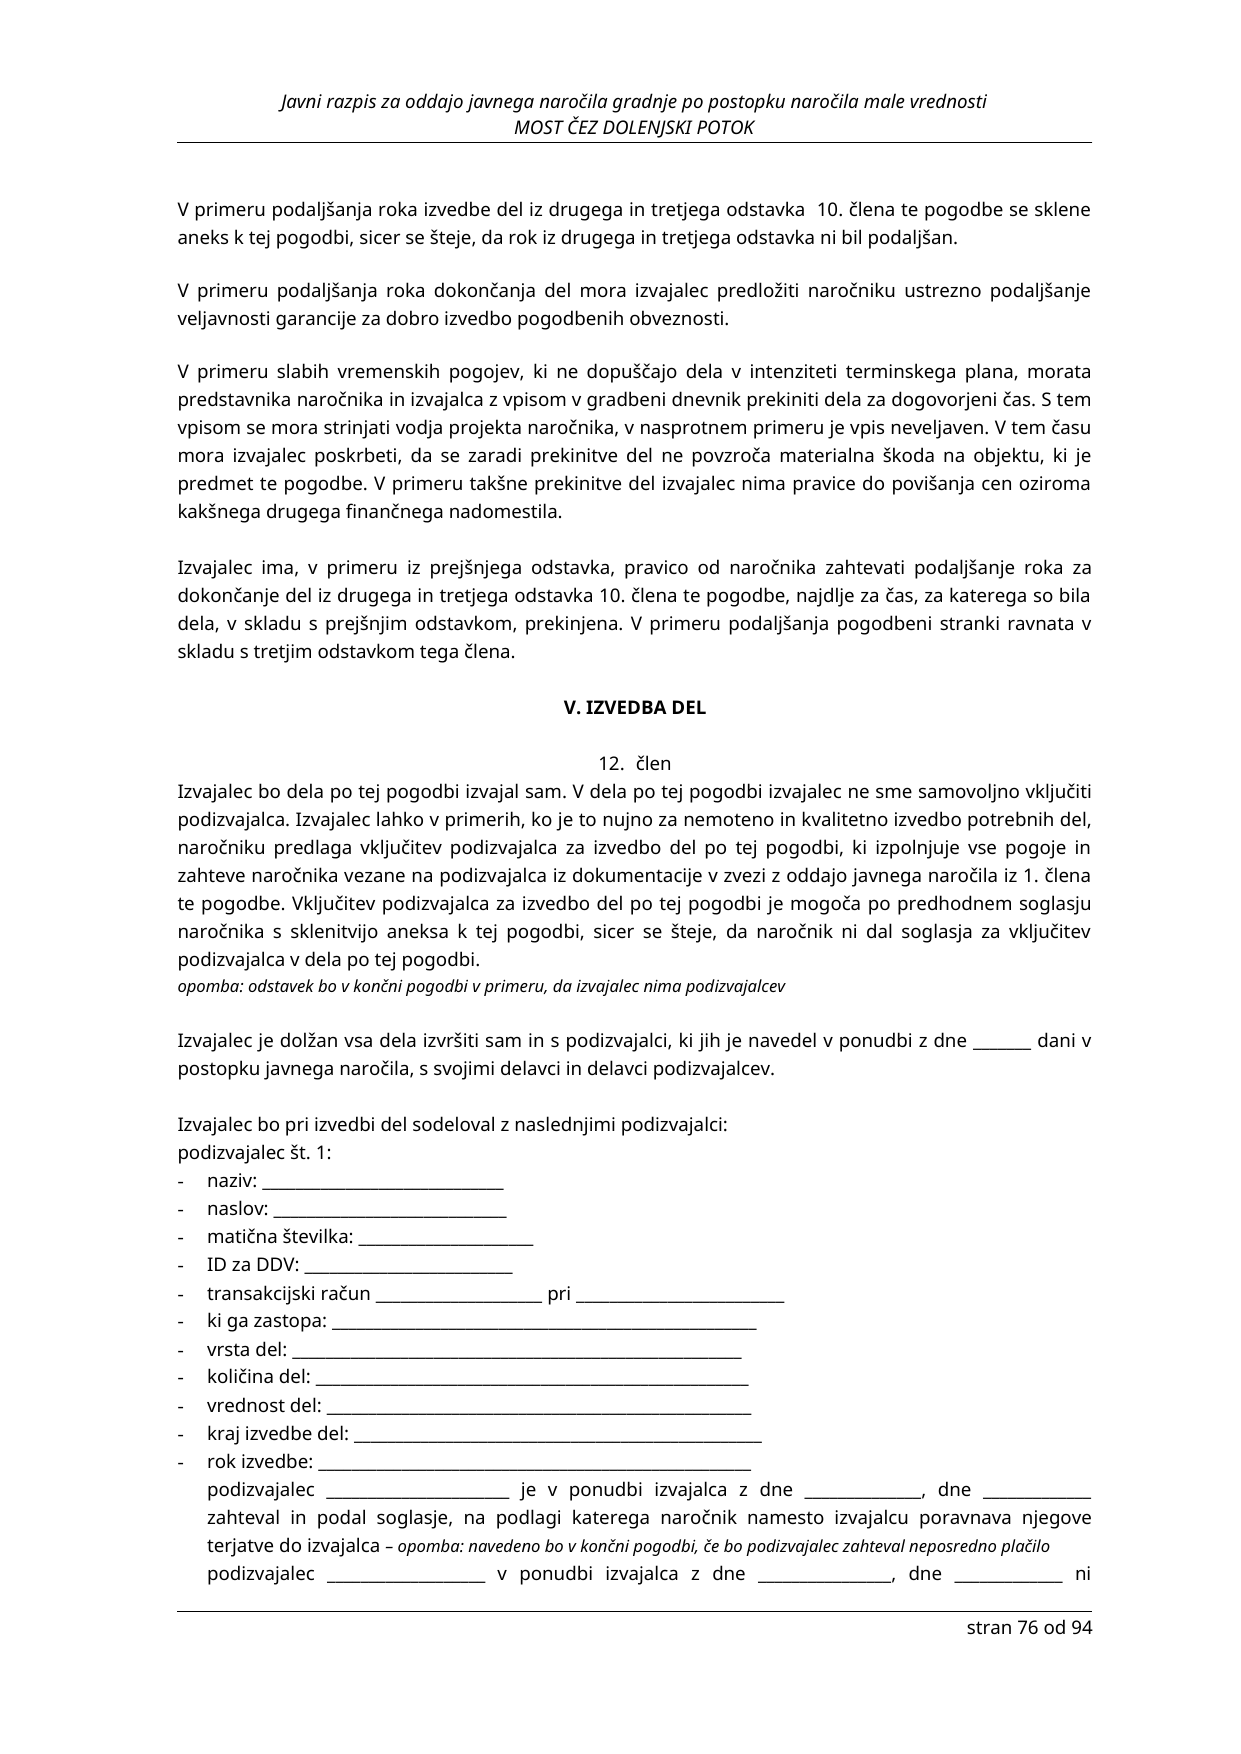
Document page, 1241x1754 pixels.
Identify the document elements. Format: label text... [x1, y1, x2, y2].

text Izvajalec bo pri izvedbi del sodeloval z naslednjimi podizvajalci: [177, 1112, 1092, 1137]
list naslov: ____________________________ [177, 1196, 1092, 1221]
text podizvajalec št. 1: [177, 1140, 1092, 1165]
text Izvajalec ima, v primeru iz prejšnjega odstavka, pravico od naročnika zahtevati podaljšanje roka za dokončanje del iz drugega in tretjega odstavka 10. člena te pogodbe, najdlje za čas, za katerega so bila dela, v skladu s prejšnjim odstavkom, prekinjena. V primeru podaljšanja pogodbeni stranki ravnata v skladu s tretjim odstavkom tega člena. [177, 554, 1092, 664]
text Izvajalec je dolžan vsa dela izvršiti sam in s podizvajalci, ki jih je navedel v ponudbi z dne _______ dani v postopku javnega naročila, s svojimi delavci in delavci podizvajalcev. [177, 1028, 1092, 1081]
list ID za DDV: _________________________ [177, 1252, 1092, 1277]
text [207, 1560, 1092, 1586]
text V. IZVEDBA DEL [177, 694, 1092, 720]
list ki ga zastopa: ___________________________________________________ [177, 1308, 1092, 1333]
text V primeru podaljšanja roka dokončanja del mora izvajalec predložiti naročniku ustrezno podaljšanje veljavnosti garancije za dobro izvedbo pogodbenih obveznosti. [177, 277, 1092, 331]
text V primeru podaljšanja roka izvedbe del iz drugega in tretjega odstavka 10. člena te pogodbe se sklene aneks k tej pogodbi, sicer se šteje, da rok iz drugega in tretjega odstavka ni bil podaljšan. [177, 196, 1092, 250]
list vrednost del: ___________________________________________________ [177, 1392, 1092, 1417]
list količina del: ____________________________________________________ [177, 1364, 1092, 1389]
text Izvajalec bo dela po tej pogodbi izvajal sam. V dela po tej pogodbi izvajalec ne sme samovoljno vključiti podizvajalca. Izvajalec lahko v primerih, ko je to nujno za nemoteno in kvalitetno izvedbo potrebnih del, naročniku predlaga vključitev podizvajalca za izvedbo del po tej pogodbi, ki izpolnjuje vse pogoje in zahteve naročnika vezane na podizvajalca iz dokumentacije v zvezi z oddajo javnega naročila iz 1. člena te pogodbe. Vključitev podizvajalca za izvedbo del po tej pogodbi je mogoča po predhodnem soglasju naročnika s sklenitvijo aneksa k tej pogodbi, sicer se šteje, da naročnik ni dal soglasja za vključitev podizvajalca v dela po tej pogodbi. [177, 778, 1092, 972]
text opomba: odstavek bo v končni pogodbi v primeru, da izvajalec nima podizvajalcev [177, 975, 1092, 997]
list kraj izvedbe del: _________________________________________________ [177, 1420, 1092, 1445]
list člen [177, 751, 1092, 776]
list transakcijski račun ____________________ pri _________________________ [177, 1280, 1092, 1305]
list naziv: _____________________________ [177, 1168, 1092, 1193]
text podizvajalec ______________________ je v ponudbi izvajalca z dne ______________, dne _____________ zahteval in podal soglasje, na podlagi katerega naročnik namesto izvajalcu poravnava njegove terjatve do izvajalca – opomba: navedeno bo v končni pogodbi, če bo podizvajalec zahteval neposredno plačilo [207, 1476, 1092, 1557]
text V primeru slabih vremenskih pogojev, ki ne dopuščajo dela v intenziteti terminskega plana, morata predstavnika naročnika in izvajalca z vpisom v gradbeni dnevnik prekiniti dela za dogovorjeni čas. S tem vpisom se mora strinjati vodja projekta naročnika, v nasprotnem primeru je vpis neveljaven. V tem času mora izvajalec poskrbeti, da se zaradi prekinitve del ne povzroča materialna škoda na objektu, ki je predmet te pogodbe. V primeru takšne prekinitve del izvajalec nima pravice do povišanja cen oziroma kakšnega drugega finančnega nadomestila. [177, 358, 1092, 524]
list vrsta del: ______________________________________________________ [177, 1336, 1092, 1361]
list rok izvedbe: ____________________________________________________ [177, 1448, 1092, 1473]
list matična številka: _____________________ [177, 1224, 1092, 1249]
